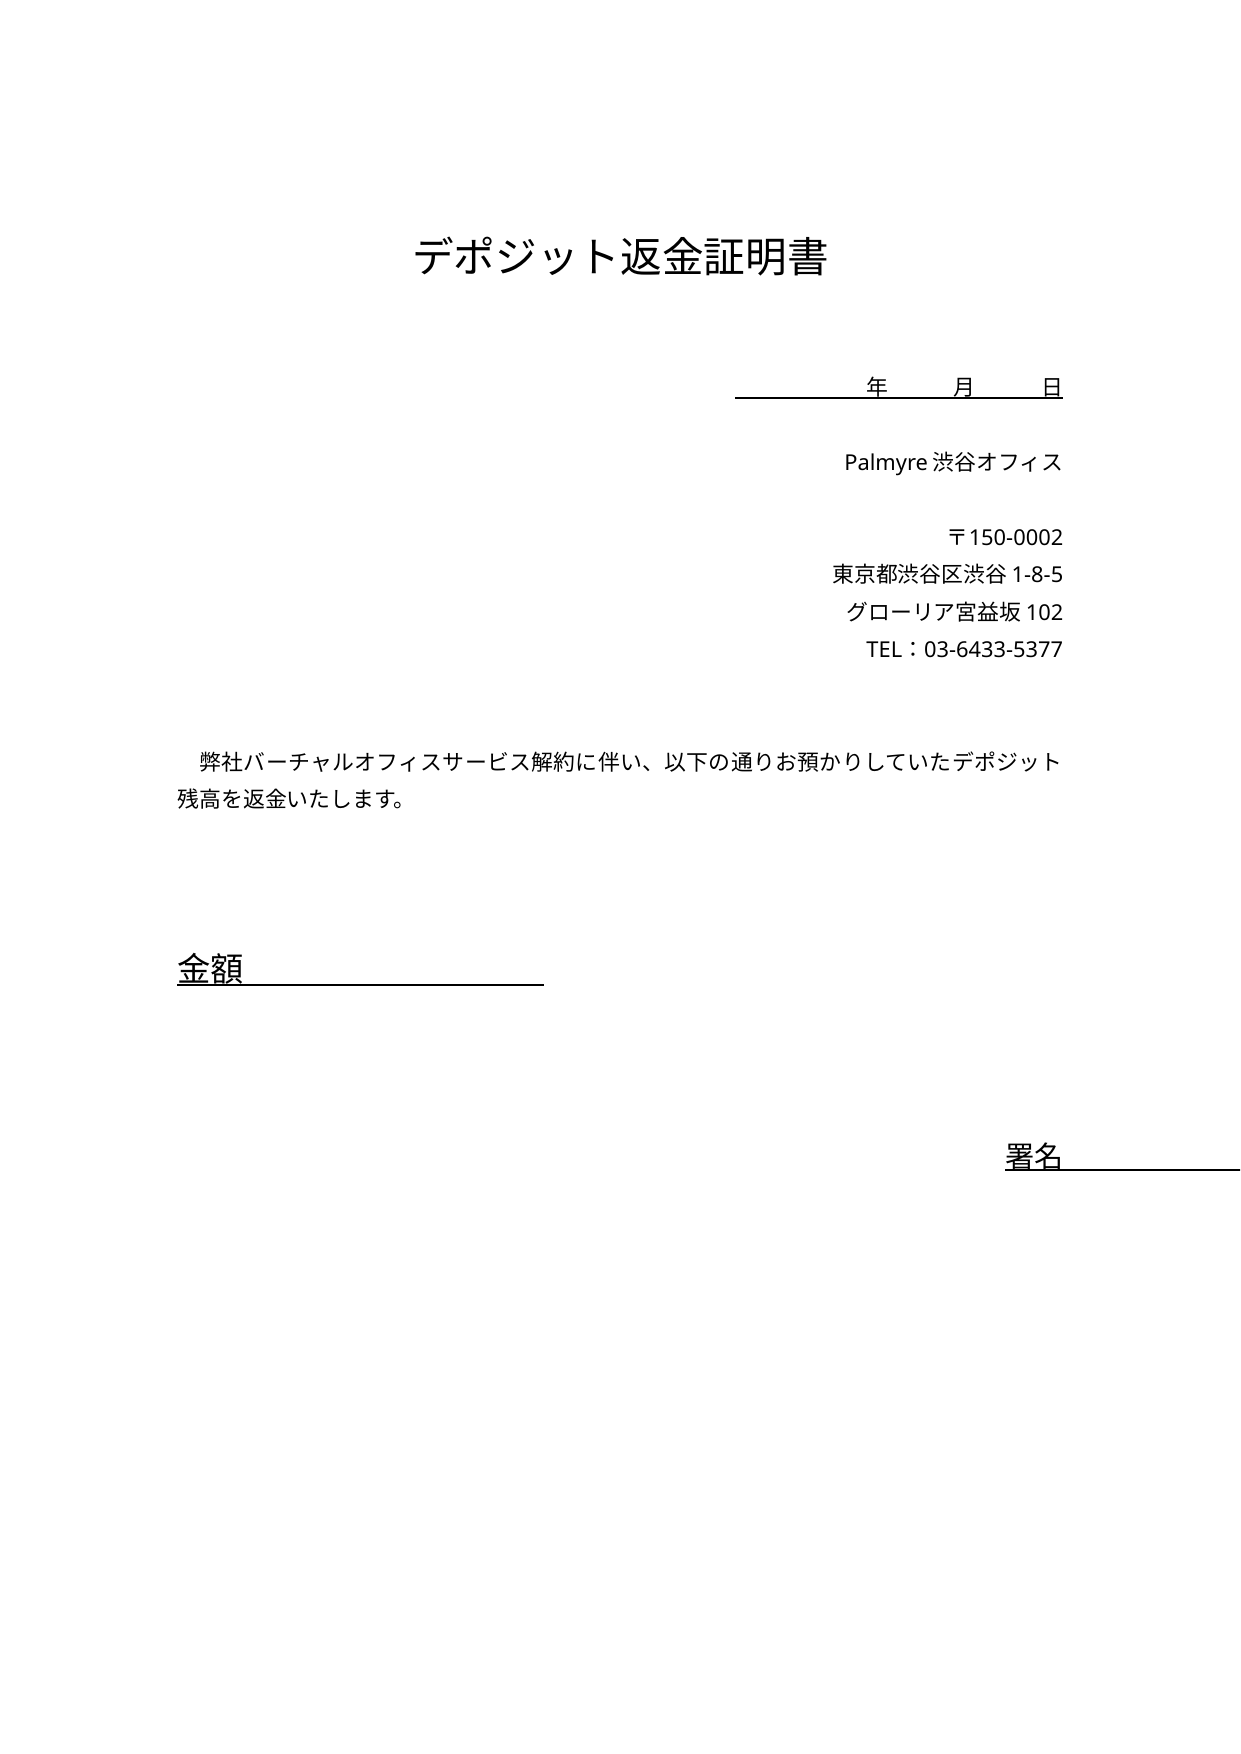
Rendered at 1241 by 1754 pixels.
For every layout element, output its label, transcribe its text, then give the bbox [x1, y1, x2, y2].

text 年 月 日 [177, 367, 1063, 404]
text グローリア宮益坂102 TEL：03-6433-5377 [746, 592, 1063, 667]
text 金額 [177, 929, 1063, 1004]
text 東京都渋谷区渋谷1-8-5 [746, 554, 1063, 592]
text 弊社バーチャルオフィスサービス解約に伴い、以下の通りお預かりしていたデポジット残高を返金いたします。 [177, 742, 1063, 892]
text デポジット返金証明書 [177, 217, 1063, 292]
text 〒150-0002 [746, 517, 1063, 554]
text 署名 [177, 1117, 1063, 1192]
text Palmyre渋谷オフィス [746, 442, 1063, 479]
